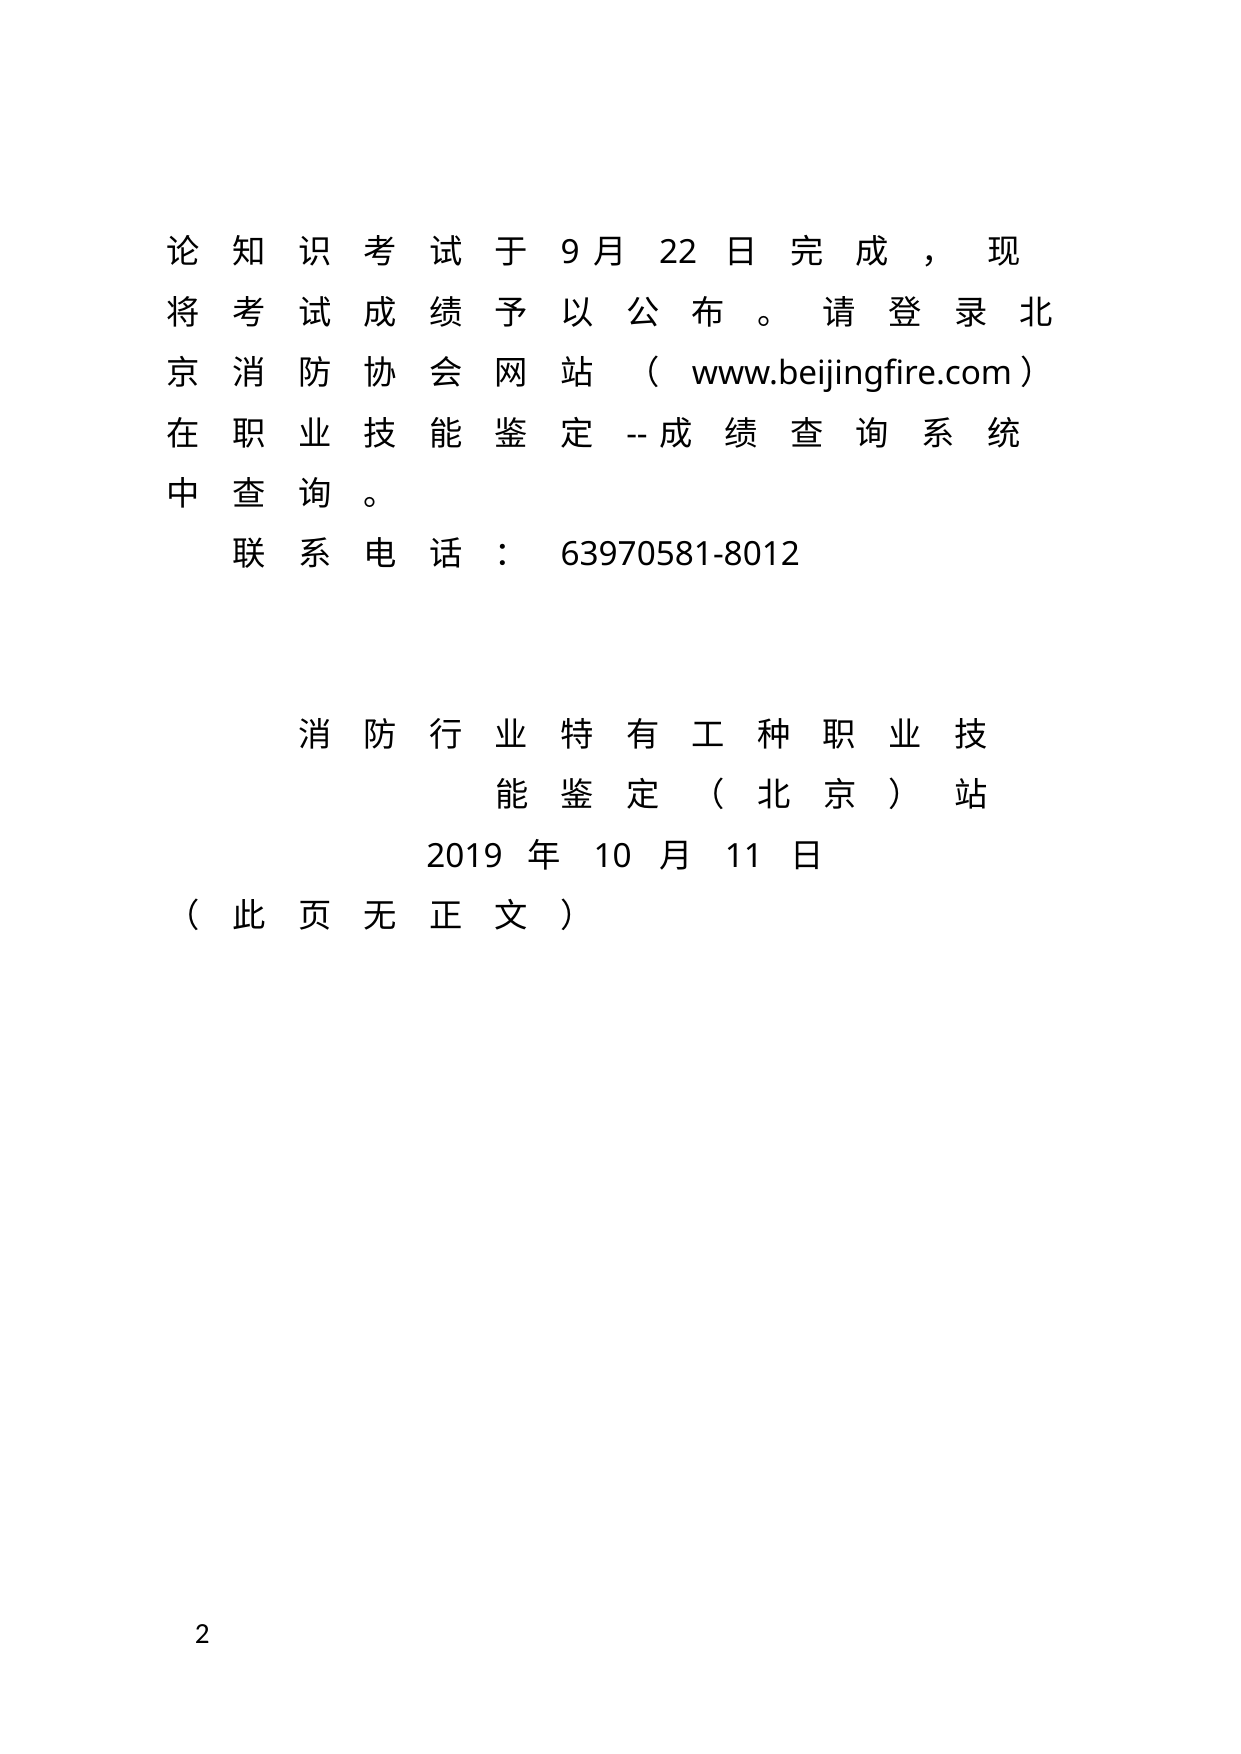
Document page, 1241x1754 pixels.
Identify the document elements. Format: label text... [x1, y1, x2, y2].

text 消防行业特有工种职业技能鉴定（北京）站 [167, 702, 1019, 822]
text 2019年10月11日 [167, 822, 1085, 883]
text （此页无正文） [167, 883, 1085, 943]
text 联系电话：63970581-8012 [167, 521, 1085, 581]
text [167, 219, 1109, 521]
